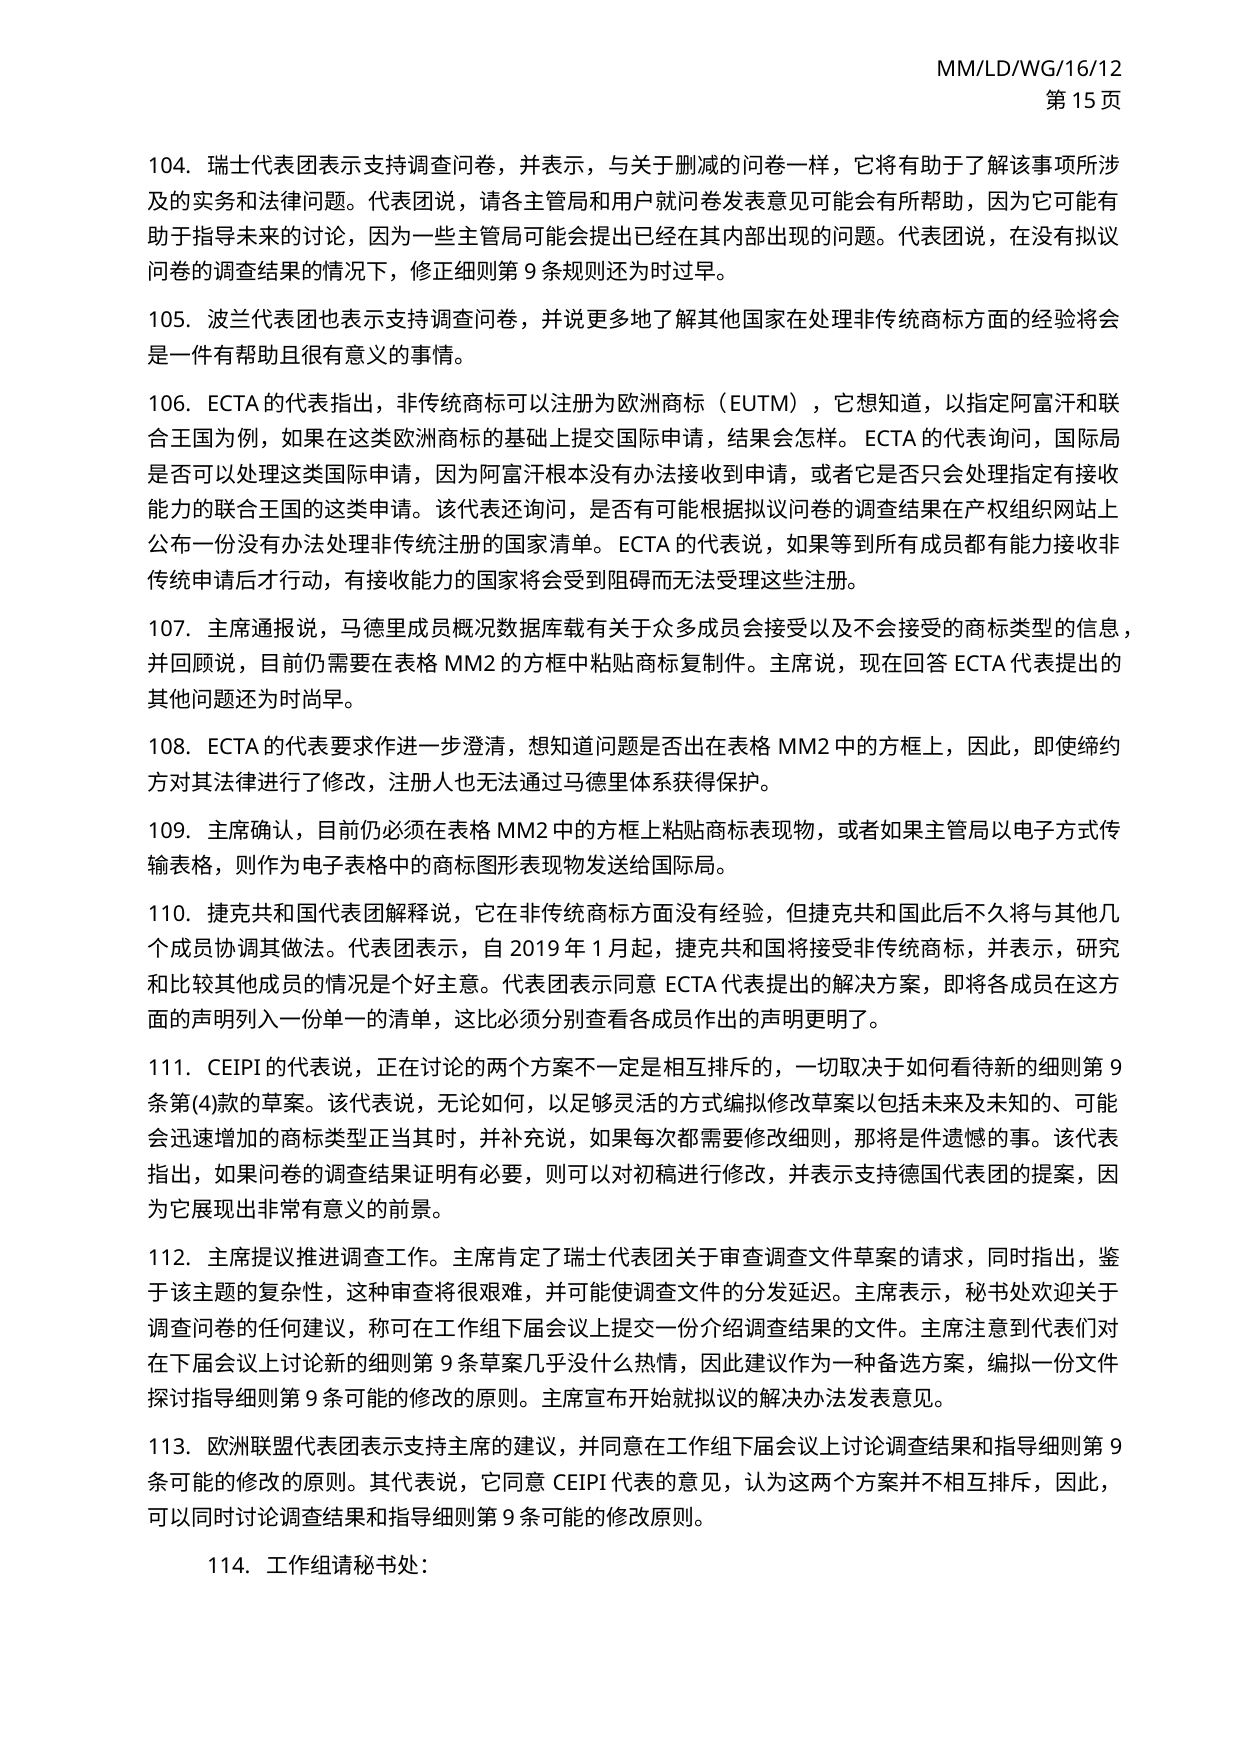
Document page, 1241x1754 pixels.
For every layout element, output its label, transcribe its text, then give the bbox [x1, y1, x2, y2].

text 主席通报说，马德里成员概况数据库载有关于众多成员会接受以及不会接受的商标类型的信息，并回顾说，目前仍需要在表格MM2的方框中粘贴商标复制件。主席说，现在回答ECTA代表提出的其他问题还为时尚早。 [148, 607, 1122, 713]
text ECTA的代表指出，非传统商标可以注册为欧洲商标（EUTM），它想知道，以指定阿富汗和联合王国为例，如果在这类欧洲商标的基础上提交国际申请，结果会怎样。ECTA的代表询问，国际局是否可以处理这类国际申请，因为阿富汗根本没有办法接收到申请，或者它是否只会处理指定有接收能力的联合王国的这类申请。该代表还询问，是否有可能根据拟议问卷的调查结果在产权组织网站上公布一份没有办法处理非传统注册的国家清单。ECTA的代表说，如果等到所有成员都有能力接收非传统申请后才行动，有接收能力的国家将会受到阻碍而无法受理这些注册。 [148, 382, 1122, 594]
text 瑞士代表团表示支持调查问卷，并表示，与关于删减的问卷一样，它将有助于了解该事项所涉及的实务和法律问题。代表团说，请各主管局和用户就问卷发表意见可能会有所帮助，因为它可能有助于指导未来的讨论，因为一些主管局可能会提出已经在其内部出现的问题。代表团说，在没有拟议问卷的调查结果的情况下，修正细则第9条规则还为时过早。 [148, 144, 1122, 286]
text 主席确认，目前仍必须在表格MM2中的方框上粘贴商标表现物，或者如果主管局以电子方式传输表格，则作为电子表格中的商标图形表现物发送给国际局。 [148, 809, 1122, 880]
text ECTA的代表要求作进一步澄清，想知道问题是否出在表格MM2中的方框上，因此，即使缔约方对其法律进行了修改，注册人也无法通过马德里体系获得保护。 [148, 726, 1122, 797]
text 波兰代表团也表示支持调查问卷，并说更多地了解其他国家在处理非传统商标方面的经验将会是一件有帮助且很有意义的事情。 [148, 299, 1122, 369]
text 捷克共和国代表团解释说，它在非传统商标方面没有经验，但捷克共和国此后不久将与其他几个成员协调其做法。代表团表示，自2019年1月起，捷克共和国将接受非传统商标，并表示，研究和比较其他成员的情况是个好主意。代表团表示同意ECTA代表提出的解决方案，即将各成员在这方面的声明列入一份单一的清单，这比必须分别查看各成员作出的声明更明了。 [148, 892, 1122, 1034]
text 主席提议推进调查工作。主席肯定了瑞士代表团关于审查调查文件草案的请求，同时指出，鉴于该主题的复杂性，这种审查将很艰难，并可能使调查文件的分发延迟。主席表示，秘书处欢迎关于调查问卷的任何建议，称可在工作组下届会议上提交一份介绍调查结果的文件。主席注意到代表们对在下届会议上讨论新的细则第9条草案几乎没什么热情，因此建议作为一种备选方案，编拟一份文件探讨指导细则第9条可能的修改的原则。主席宣布开始就拟议的解决办法发表意见。 [148, 1236, 1122, 1413]
text CEIPI的代表说，正在讨论的两个方案不一定是相互排斥的，一切取决于如何看待新的细则第9条第(4)款的草案。该代表说，无论如何，以足够灵活的方式编拟修改草案以包括未来及未知的、可能会迅速增加的商标类型正当其时，并补充说，如果每次都需要修改细则，那将是件遗憾的事。该代表指出，如果问卷的调查结果证明有必要，则可以对初稿进行修改，并表示支持德国代表团的提案，因为它展现出非常有意义的前景。 [148, 1047, 1122, 1224]
text 欧洲联盟代表团表示支持主席的建议，并同意在工作组下届会议上讨论调查结果和指导细则第9条可能的修改的原则。其代表说，它同意CEIPI代表的意见，认为这两个方案并不相互排斥，因此，可以同时讨论调查结果和指导细则第9条可能的修改原则。 [148, 1426, 1122, 1532]
text 工作组请秘书处： [207, 1544, 1122, 1580]
